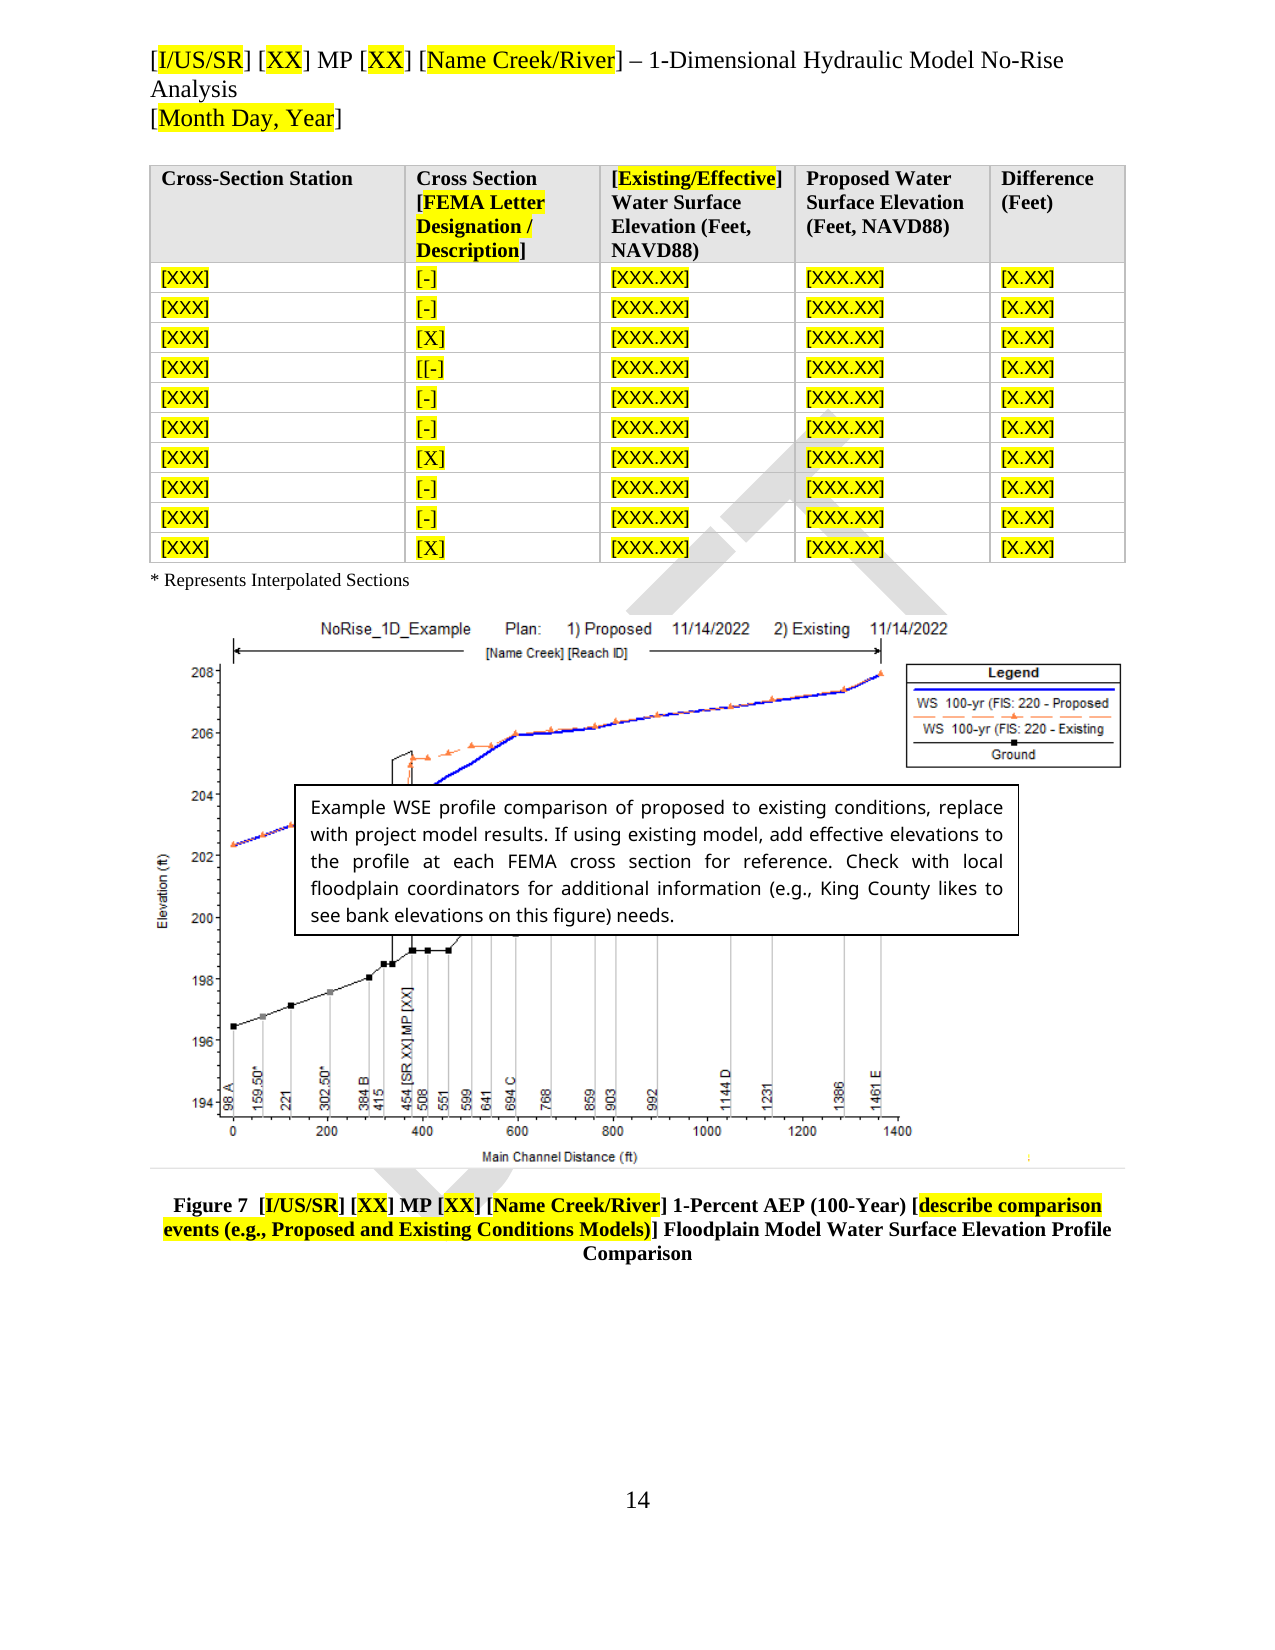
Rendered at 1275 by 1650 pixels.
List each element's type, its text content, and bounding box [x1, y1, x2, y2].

table_cell [XXX.XX] [796, 443, 989, 472]
table_cell [-] [406, 473, 599, 502]
table_cell [XXX] [151, 503, 404, 532]
table_cell [-] [406, 383, 599, 412]
table_cell [XXX.XX] [601, 323, 794, 352]
table_cell [X.XX] [991, 293, 1124, 322]
table_cell [XXX.XX] [601, 383, 794, 412]
table_cell [X.XX] [991, 263, 1124, 292]
table_cell [XXX.XX] [601, 443, 794, 472]
table_header Difference (Feet) [991, 166, 1124, 262]
table_cell [XXX.XX] [601, 263, 794, 292]
table_cell [X.XX] [991, 323, 1124, 352]
table_header [Existing/Effective] Water Surface Elevation (Feet, NAVD88) [601, 166, 794, 262]
table_header Cross-Section Station [151, 166, 404, 262]
table_header Cross Section [FEMA Letter Designation / Description] [406, 166, 599, 262]
table_header Proposed Water Surface Elevation (Feet, NAVD88) [796, 166, 989, 262]
table_cell [X.XX] [991, 503, 1124, 532]
table_cell [XXX.XX] [601, 293, 794, 322]
table_cell [XXX.XX] [601, 413, 794, 442]
table_cell [XXX.XX] [796, 353, 989, 382]
table_cell [-] [406, 413, 599, 442]
table_cell [[-] [406, 353, 599, 382]
table_cell [XXX.XX] [796, 413, 989, 442]
table_cell [-] [406, 503, 599, 532]
table_cell [XXX.XX] [796, 263, 989, 292]
table_cell [XXX] [151, 413, 404, 442]
table_cell [X.XX] [991, 473, 1124, 502]
table_cell [X] [406, 443, 599, 472]
table_cell [X] [406, 323, 599, 352]
table_cell [XXX.XX] [796, 383, 989, 412]
text Figure 7 [I/US/SR] [XX] MP [XX] [Name Creek/River] 1-Percent AEP (100-Year) [describe comparison events (e.g., Proposed and Existing Conditions Models)] Floodplain Model Water Surface Elevation Profile Comparison [150, 1193, 1125, 1265]
table_cell [XXX.XX] [601, 503, 794, 532]
table_cell [X.XX] [991, 533, 1124, 562]
table_cell [XXX.XX] [601, 473, 794, 502]
table_cell [XXX.XX] [796, 533, 989, 562]
table_cell [X] [406, 533, 599, 562]
table_cell [XXX.XX] [796, 503, 989, 532]
table_cell [XXX] [151, 473, 404, 502]
table_cell [XXX.XX] [796, 473, 989, 502]
text * Represents Interpolated Sections [150, 563, 1125, 590]
table_cell [-] [406, 263, 599, 292]
table_cell [XXX] [151, 443, 404, 472]
table_cell [XXX] [151, 323, 404, 352]
table_cell [X.XX] [991, 383, 1124, 412]
table_cell [XXX] [151, 533, 404, 562]
picture [150, 615, 1125, 1169]
table_cell [X.XX] [991, 443, 1124, 472]
table_cell [XXX.XX] [601, 533, 794, 562]
table_cell [XXX] [151, 263, 404, 292]
table_cell [-] [406, 293, 599, 322]
table_cell [X.XX] [991, 353, 1124, 382]
table_cell [XXX.XX] [796, 293, 989, 322]
table_cell [XXX] [151, 353, 404, 382]
table_cell [XXX] [151, 293, 404, 322]
table_cell [XXX.XX] [796, 323, 989, 352]
table_cell [X.XX] [991, 413, 1124, 442]
table_cell [XXX.XX] [601, 353, 794, 382]
table_cell [XXX] [151, 383, 404, 412]
